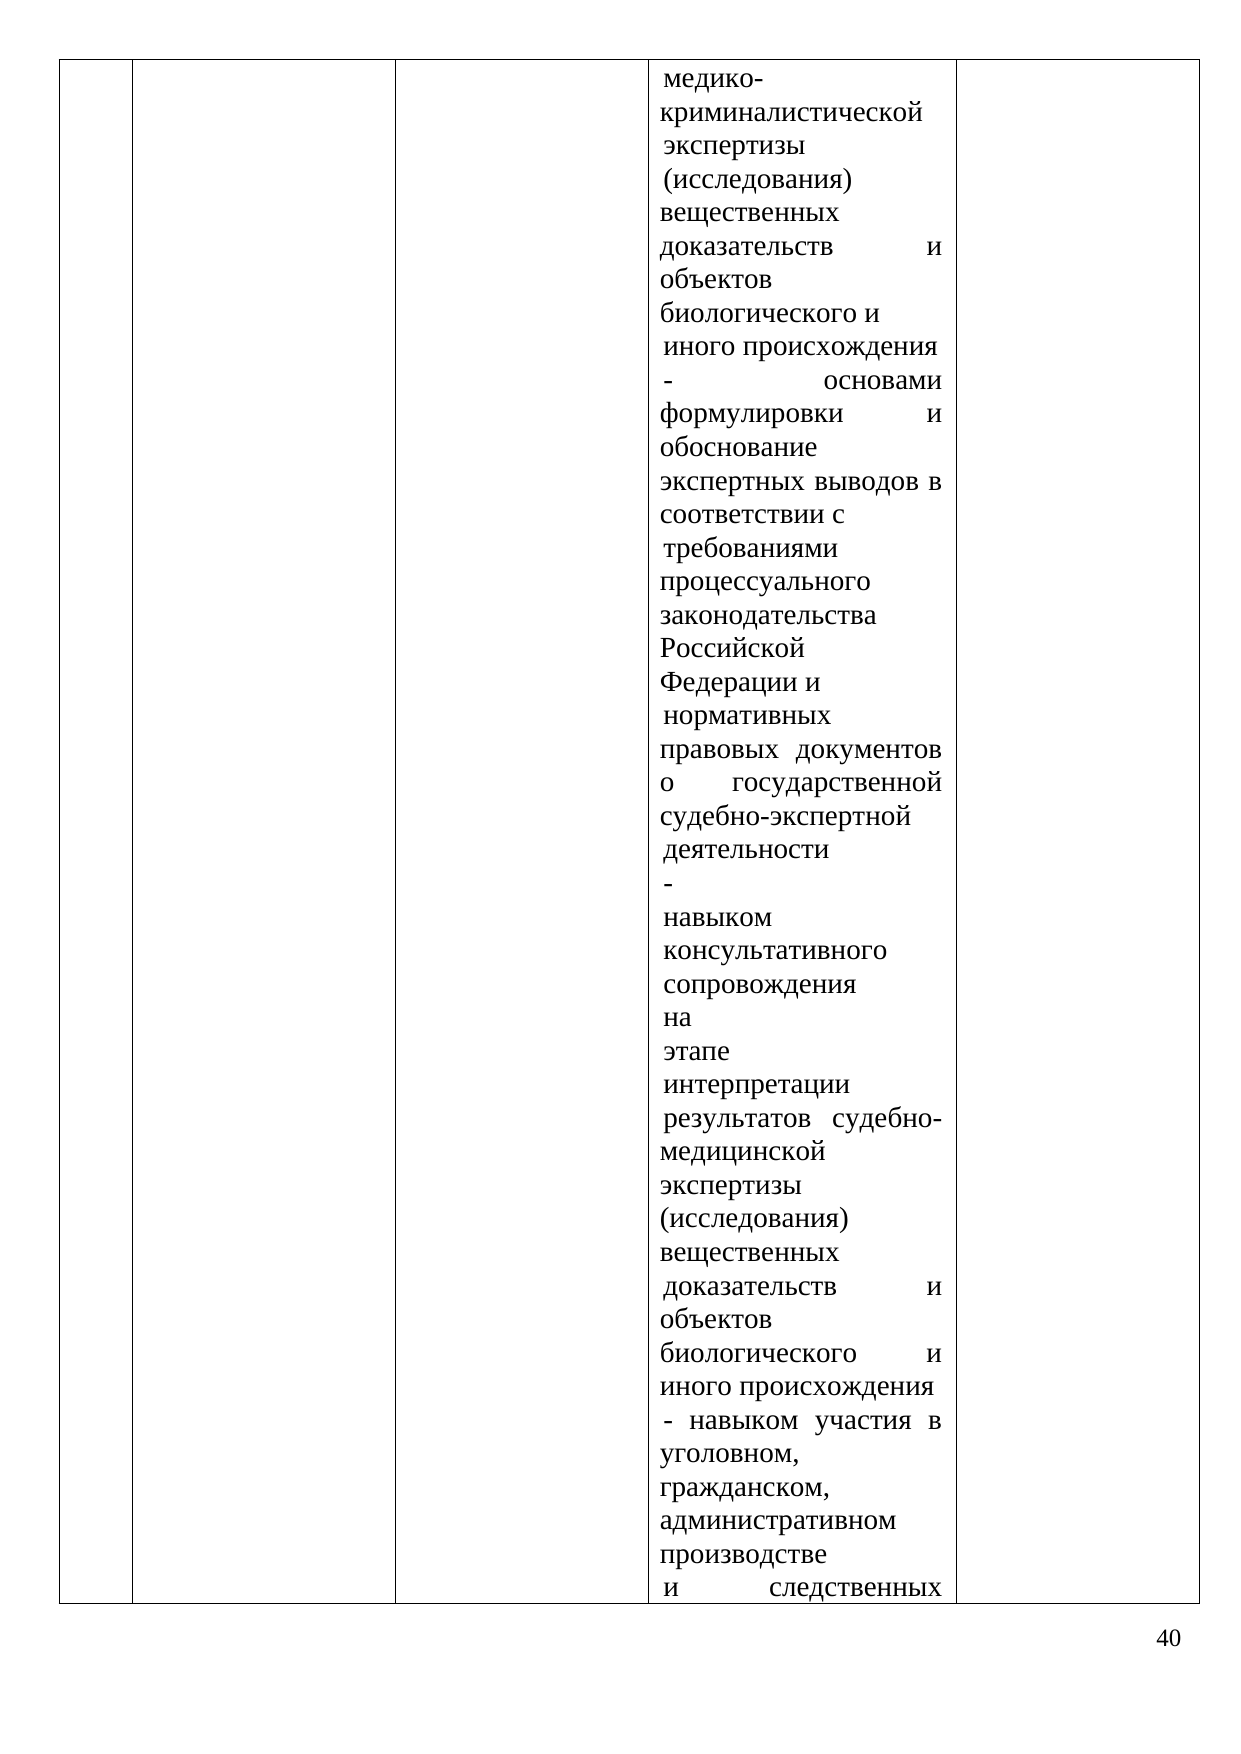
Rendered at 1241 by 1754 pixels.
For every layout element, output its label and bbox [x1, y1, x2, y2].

table_cell [649, 60, 956, 1603]
table_cell [957, 60, 1199, 1603]
